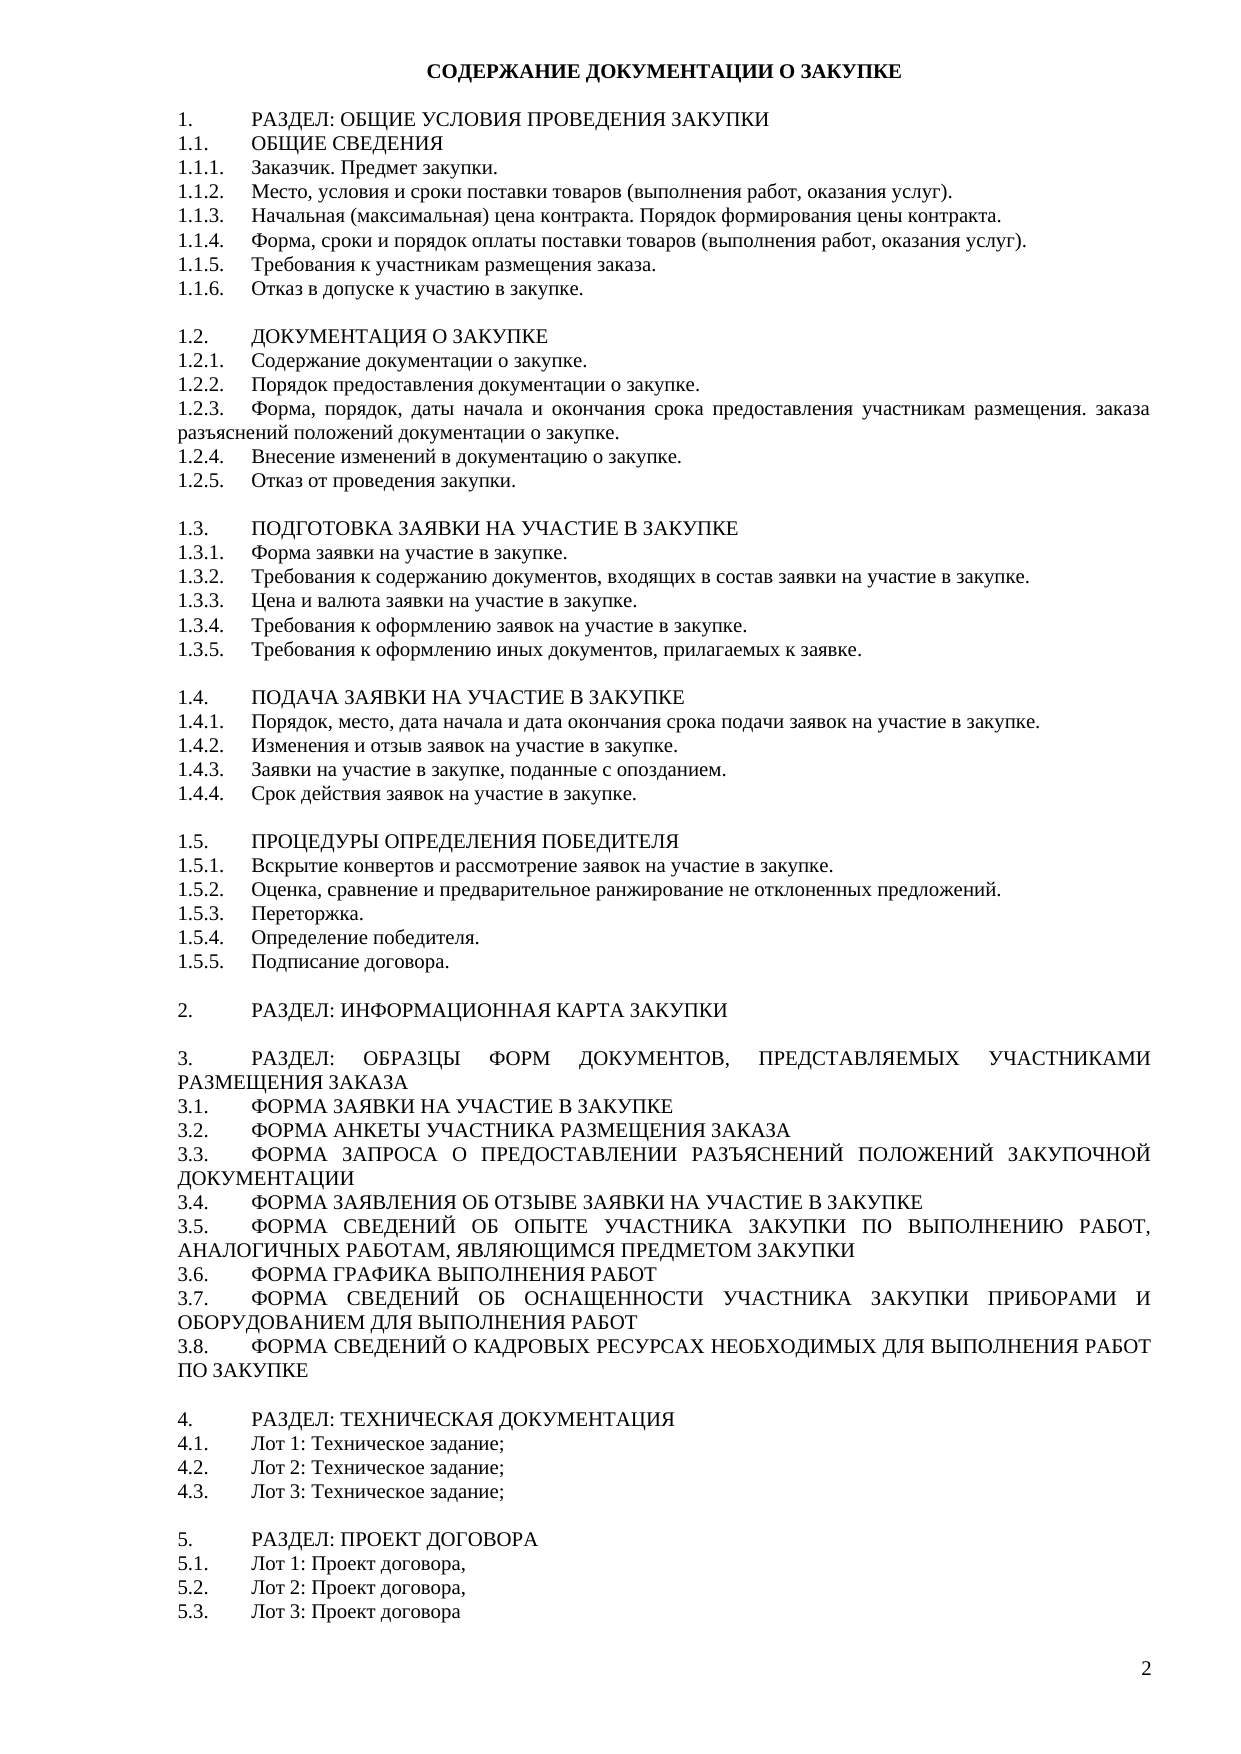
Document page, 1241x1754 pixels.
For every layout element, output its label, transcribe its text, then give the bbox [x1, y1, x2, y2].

list ФОРМА ЗАЯВКИ НА УЧАСТИЕ В ЗАКУПКЕ [177, 1094, 1152, 1118]
list Требования к участникам размещения заказа. [177, 252, 1152, 276]
list Цена и валюта заявки на участие в закупке. [177, 588, 1152, 612]
list ПРОЦЕДУРЫ ОПРЕДЕЛЕНИЯ ПОБЕДИТЕЛЯ [177, 829, 1152, 853]
list Подписание договора. [177, 949, 1152, 973]
list Лот 3: Проект договора [177, 1599, 1152, 1623]
list Требования к оформлению заявок на участие в закупке. [177, 612, 1152, 637]
list Форма, сроки и порядок оплаты поставки товаров (выполнения работ, оказания услуг). [177, 227, 1152, 252]
list ОБЩИЕ СВЕДЕНИЯ [177, 131, 1152, 155]
list РАЗДЕЛ: ПРОЕКТ ДОГОВОРА [177, 1527, 1152, 1551]
list Требования к оформлению иных документов, прилагаемых к заявке. [177, 637, 1152, 661]
list Требования к содержанию документов, входящих в состав заявки на участие в закупке. [177, 564, 1152, 588]
list Заказчик. Предмет закупки. [177, 155, 1152, 179]
list Отказ в допуске к участию в закупке. [177, 276, 1152, 300]
list ФОРМА ГРАФИКА ВЫПОЛНЕНИЯ РАБОТ [177, 1262, 1152, 1286]
list ФОРМА ЗАПРОСА О ПРЕДОСТАВЛЕНИИ РАЗЪЯСНЕНИЙ ПОЛОЖЕНИЙ ЗАКУПОЧНОЙ ДОКУМЕНТАЦИИ [177, 1142, 1152, 1190]
list РАЗДЕЛ: ОБРАЗЦЫ ФОРМ ДОКУМЕНТОВ, ПРЕДСТАВЛЯЕМЫХ УЧАСТНИКАМИ РАЗМЕЩЕНИЯ ЗАКАЗА [177, 1046, 1152, 1094]
list Внесение изменений в документацию о закупке. [177, 444, 1152, 468]
list ПОДГОТОВКА ЗАЯВКИ НА УЧАСТИЕ В ЗАКУПКЕ [177, 516, 1152, 540]
list Срок действия заявок на участие в закупке. [177, 781, 1152, 805]
list ФОРМА СВЕДЕНИЙ О КАДРОВЫХ РЕСУРСАХ НЕОБХОДИМЫХ ДЛЯ ВЫПОЛНЕНИЯ РАБОТ ПО ЗАКУПКЕ [177, 1334, 1152, 1382]
list Оценка, сравнение и предварительное ранжирование не отклоненных предложений. [177, 877, 1152, 901]
list Содержание документации о закупке. [177, 348, 1152, 372]
list Лот 1: Проект договора, [177, 1551, 1152, 1575]
list Переторжка. [177, 901, 1152, 925]
list Определение победителя. [177, 925, 1152, 949]
list Место, условия и сроки поставки товаров (выполнения работ, оказания услуг). [177, 179, 1152, 203]
list ПОДАЧА ЗАЯВКИ НА УЧАСТИЕ В ЗАКУПКЕ [177, 685, 1152, 709]
list Заявки на участие в закупке, поданные с опозданием. [177, 757, 1152, 781]
text СОДЕРЖАНИЕ ДОКУМЕНТАЦИИ О ЗАКУПКЕ [177, 59, 1152, 83]
list Форма, порядок, даты начала и окончания срока предоставления участникам размещения. заказа разъяснений положений документации о закупке. [177, 396, 1152, 444]
list ФОРМА АНКЕТЫ УЧАСТНИКА РАЗМЕЩЕНИЯ ЗАКАЗА [177, 1118, 1152, 1142]
list ФОРМА ЗАЯВЛЕНИЯ ОБ ОТЗЫВЕ ЗАЯВКИ НА УЧАСТИЕ В ЗАКУПКЕ [177, 1190, 1152, 1214]
list ДОКУМЕНТАЦИЯ О ЗАКУПКЕ [177, 324, 1152, 348]
list ФОРМА СВЕДЕНИЙ ОБ ОПЫТЕ УЧАСТНИКА ЗАКУПКИ ПО ВЫПОЛНЕНИЮ РАБОТ, АНАЛОГИЧНЫХ РАБОТАМ, ЯВЛЯЮЩИМСЯ ПРЕДМЕТОМ ЗАКУПКИ [177, 1214, 1152, 1262]
list Лот 2: Проект договора, [177, 1575, 1152, 1599]
list РАЗДЕЛ: ТЕХНИЧЕСКАЯ ДОКУМЕНТАЦИЯ [177, 1407, 1152, 1431]
list ФОРМА СВЕДЕНИЙ ОБ ОСНАЩЕННОСТИ УЧАСТНИКА ЗАКУПКИ ПРИБОРАМИ И ОБОРУДОВАНИЕМ ДЛЯ ВЫПОЛНЕНИЯ РАБОТ [177, 1286, 1152, 1334]
list Изменения и отзыв заявок на участие в закупке. [177, 733, 1152, 757]
list Форма заявки на участие в закупке. [177, 540, 1152, 564]
list Начальная (максимальная) цена контракта. Порядок формирования цены контракта. [177, 203, 1152, 227]
list Отказ от проведения закупки. [177, 468, 1152, 492]
list Лот 3: Техническое задание; [177, 1479, 1152, 1503]
list РАЗДЕЛ: ОБЩИЕ УСЛОВИЯ ПРОВЕДЕНИЯ ЗАКУПКИ [177, 107, 1152, 131]
list Порядок, место, дата начала и дата окончания срока подачи заявок на участие в закупке. [177, 709, 1152, 733]
list Лот 1: Техническое задание; [177, 1431, 1152, 1455]
list Вскрытие конвертов и рассмотрение заявок на участие в закупке. [177, 853, 1152, 877]
list Лот 2: Техническое задание; [177, 1455, 1152, 1479]
list Порядок предоставления документации о закупке. [177, 372, 1152, 396]
list РАЗДЕЛ: ИНФОРМАЦИОННАЯ КАРТА ЗАКУПКИ [177, 997, 1152, 1022]
